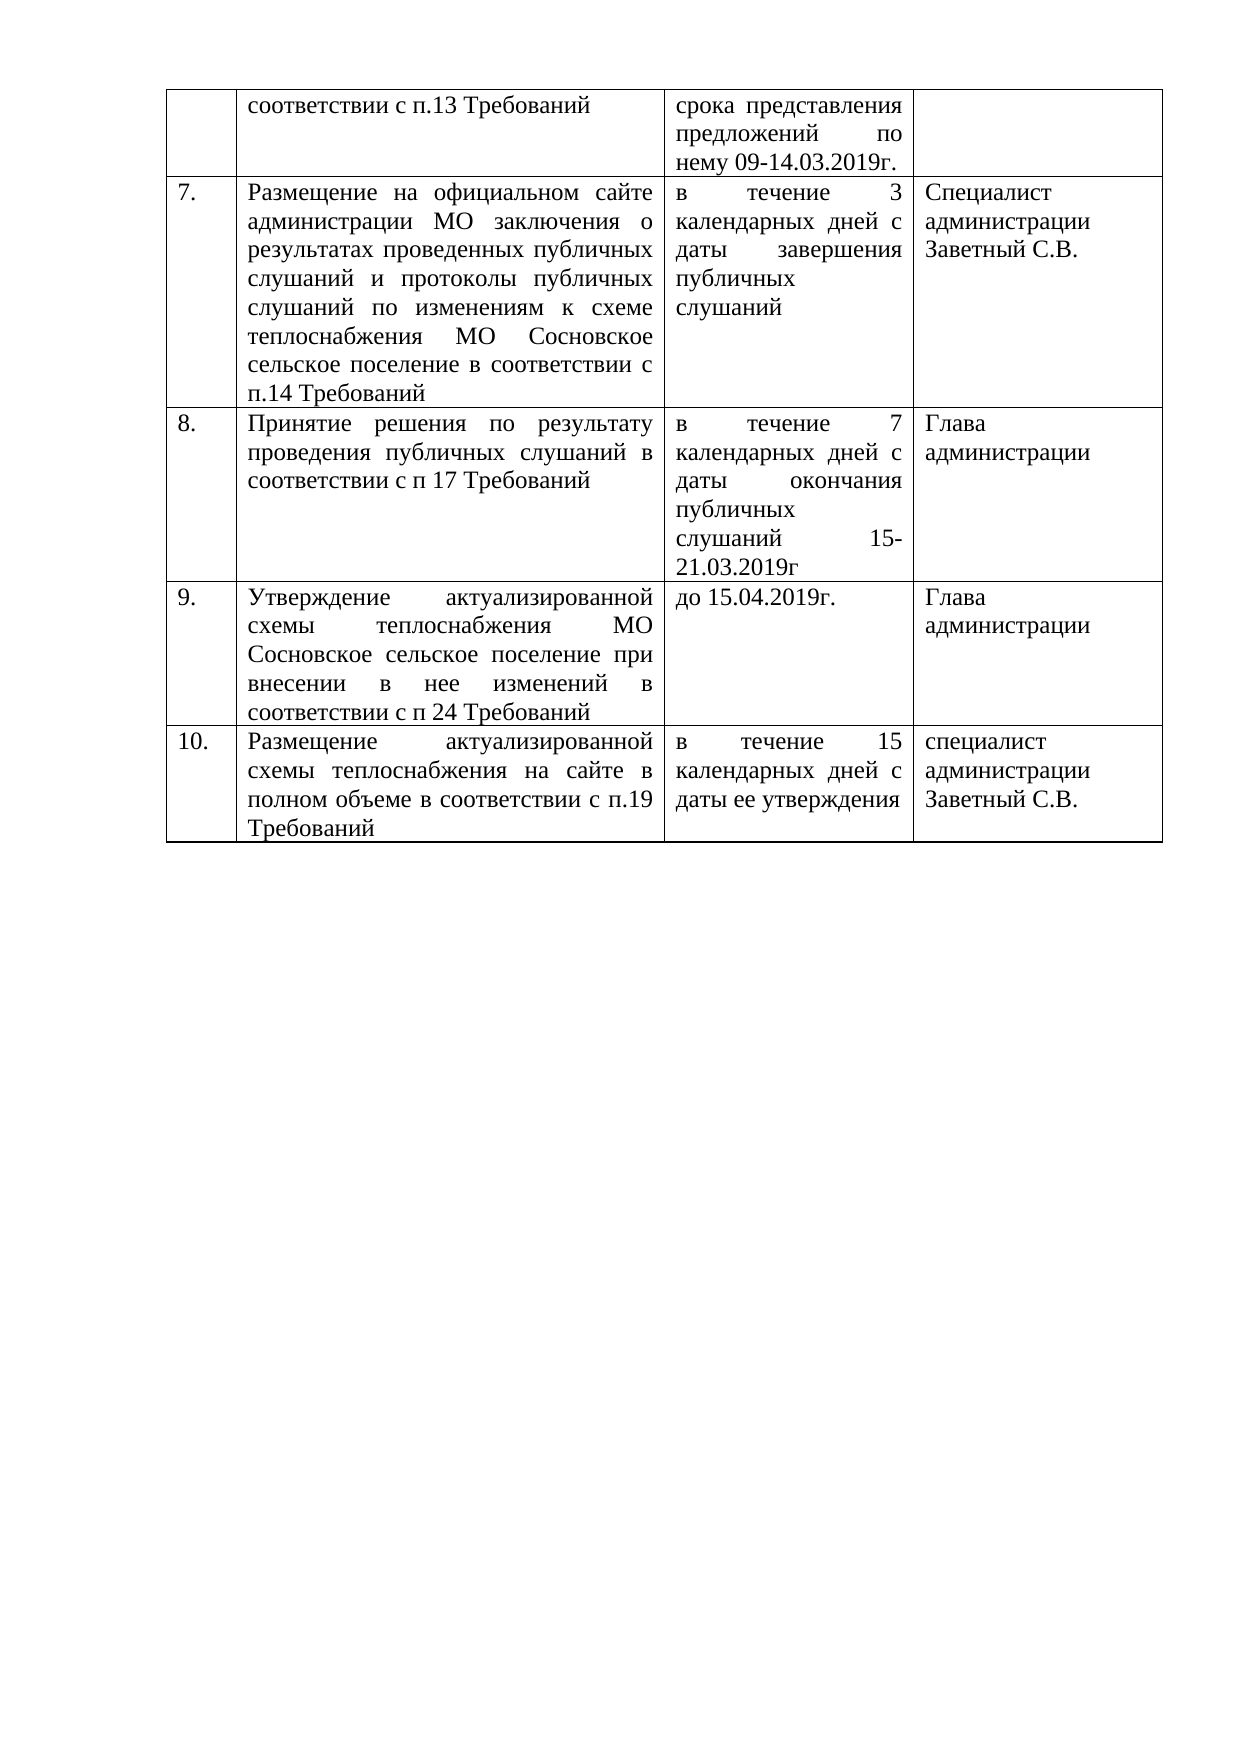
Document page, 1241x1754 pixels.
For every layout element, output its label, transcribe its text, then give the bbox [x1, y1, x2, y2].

table_cell в течение 7 календарных дней с даты окончания публичных слушаний 15-21.03.2019г [665, 408, 913, 581]
table_cell в течение 15 календарных дней с даты ее утверждения [665, 726, 913, 841]
table_cell 10. [167, 726, 236, 841]
table_cell Размещение актуализированной схемы теплоснабжения на сайте в полном объеме в соответствии с п.19 Требований [237, 726, 664, 841]
table_cell Глава администрации [914, 408, 1162, 581]
table_cell 6. [167, 90, 236, 176]
table_cell специалист администрации Заветный С.В. [914, 726, 1162, 841]
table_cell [914, 90, 1162, 176]
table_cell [665, 90, 913, 176]
table_cell Утверждение актуализированной схемы теплоснабжения МО Сосновское сельское поселение при внесении в нее изменений в соответствии с п 24 Требований [237, 582, 664, 725]
table_cell Принятие решения по результату проведения публичных слушаний в соответствии с п 17 Требований [237, 408, 664, 581]
table_cell 7. [167, 177, 236, 407]
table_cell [237, 90, 664, 176]
table_cell Глава администрации [914, 582, 1162, 725]
table_cell 9. [167, 582, 236, 725]
table_cell Специалист администрации Заветный С.В. [914, 177, 1162, 407]
table_cell Размещение на официальном сайте администрации МО заключения о результатах проведенных публичных слушаний и протоколы публичных слушаний по изменениям к схеме теплоснабжения МО Сосновское сельское поселение в соответствии с п.14 Требований [237, 177, 664, 407]
table_cell 8. [167, 408, 236, 581]
table_cell до 15.04.2019г. [665, 582, 913, 725]
table_cell в течение 3 календарных дней с даты завершения публичных слушаний [665, 177, 913, 407]
